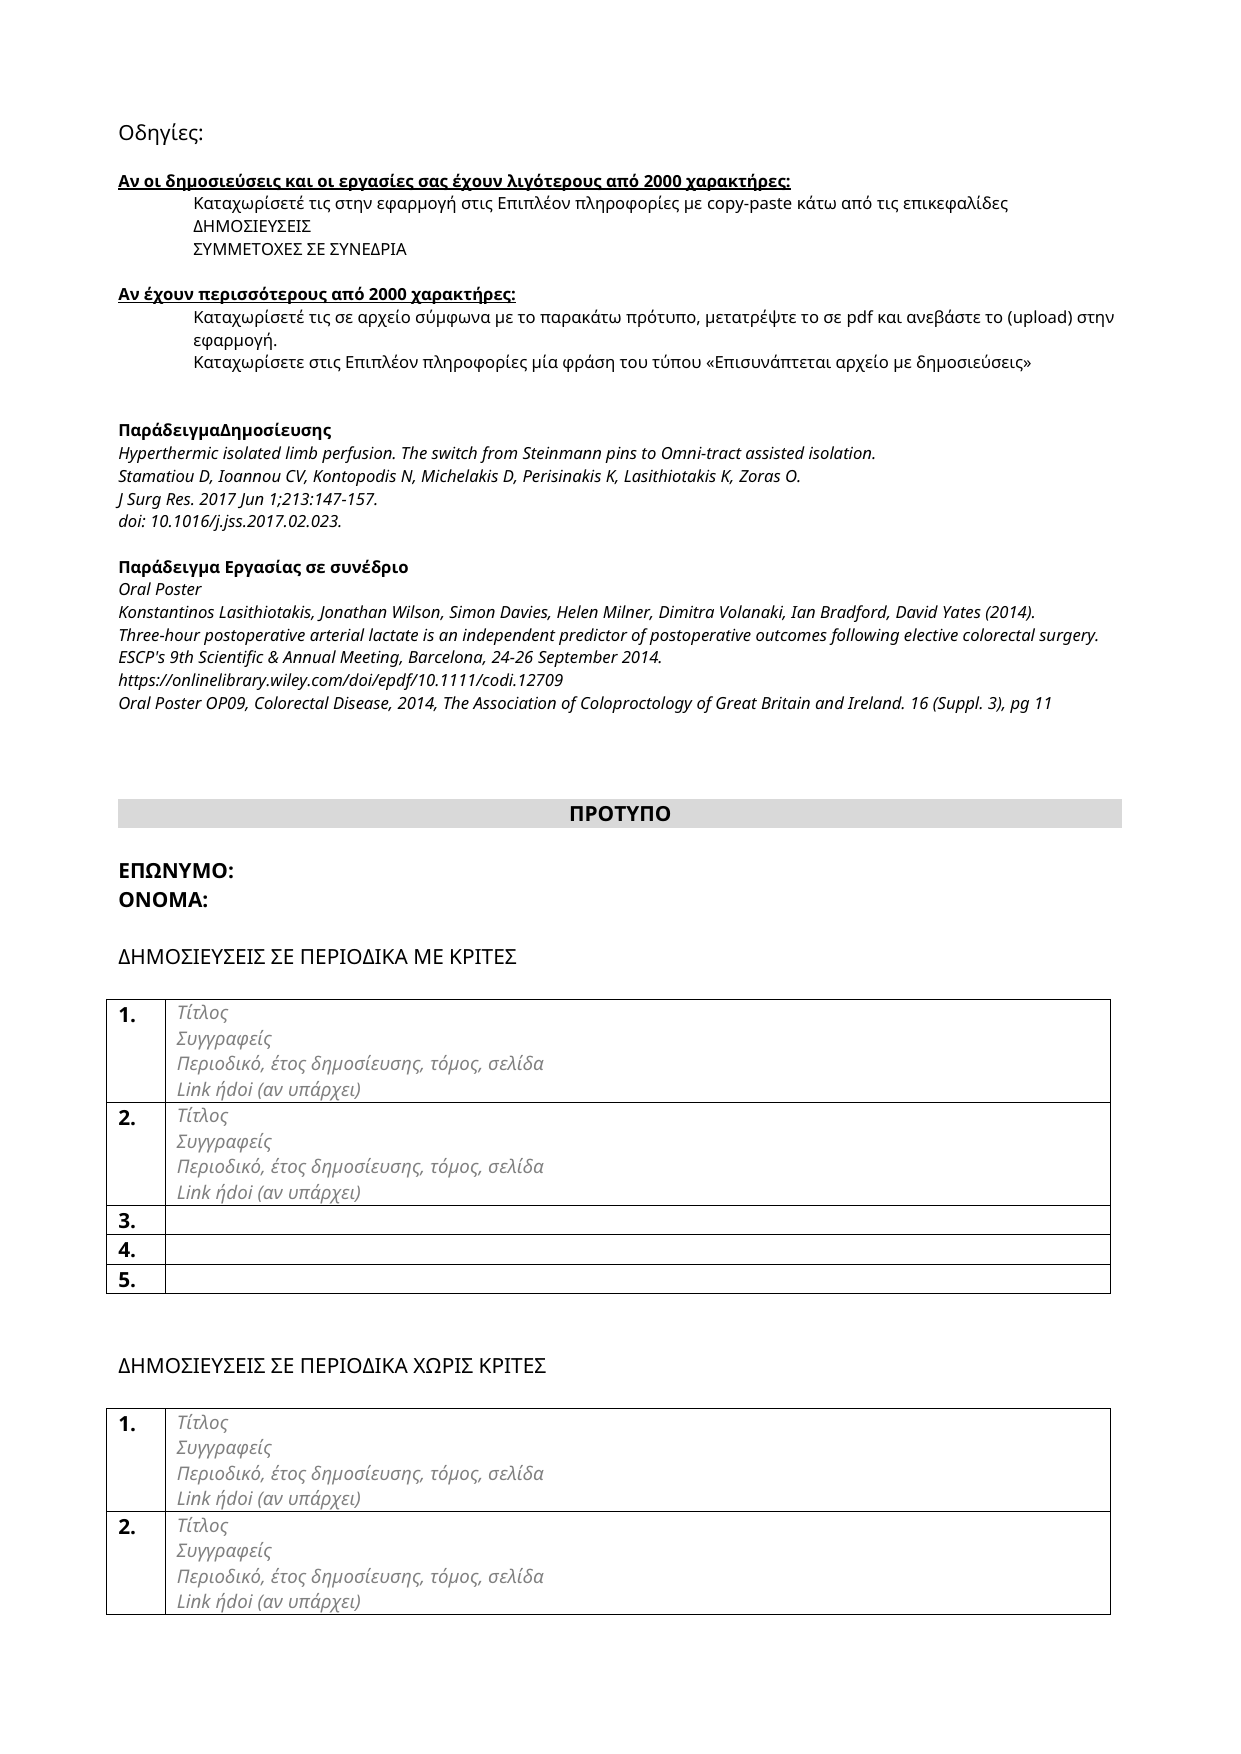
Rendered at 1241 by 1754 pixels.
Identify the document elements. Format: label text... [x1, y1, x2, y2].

table_cell 3. [107, 1206, 165, 1234]
text Oral Poster [118, 578, 1122, 601]
table_cell [166, 1206, 1110, 1234]
table_cell 4. [107, 1235, 165, 1264]
table_header Τίτλος Συγγραφείς Περιοδικό, έτος δημοσίευσης, τόμος, σελίδα Link ήdoi (αν υπάρχει) [166, 1409, 1110, 1511]
text Οδηγίες: [118, 118, 1122, 147]
text ΕΠΩΝΥΜΟ: [118, 856, 1122, 885]
text ΔΗΜΟΣΙΕΥΣΕΙΣ ΣΕ ΠΕΡΙΟΔΙΚΑ ΧΩΡΙΣ ΚΡΙΤΕΣ [118, 1351, 1122, 1380]
table_cell 2. [107, 1512, 165, 1614]
table_cell [166, 1265, 1110, 1293]
table_header Τίτλος Συγγραφείς Περιοδικό, έτος δημοσίευσης, τόμος, σελίδα Link ήdoi (αν υπάρχει) [166, 1000, 1110, 1102]
text Καταχωρίσετέ τις στην εφαρμογή στις Επιπλέον πληροφορίες με copy-paste κάτω από τις επικεφαλίδες [118, 192, 1122, 215]
text doi: 10.1016/j.jss.2017.02.023. [118, 510, 1122, 533]
text Αν έχουν περισσότερους από 2000 χαρακτήρες: [118, 283, 1122, 306]
text Stamatiou D, Ioannou CV, Kontopodis N, Michelakis D, Perisinakis K, Lasithiotakis K, Zoras O. [118, 464, 1122, 487]
text https://onlinelibrary.wiley.com/doi/epdf/10.1111/codi.12709 [118, 669, 1122, 692]
text ΣΥΜΜΕΤΟΧΕΣ ΣΕ ΣΥΝΕΔΡΙΑ [118, 237, 1122, 260]
text Oral Poster OP09, Colorectal Disease, 2014, The Association of Coloproctology of Great Britain and Ireland. 16 (Suppl. 3), pg 11 [118, 692, 1122, 714]
text Καταχωρίσετε στις Επιπλέον πληροφορίες μία φράση του τύπου «Επισυνάπτεται αρχείο με δημοσιεύσεις» [193, 351, 1122, 374]
table_cell 5. [107, 1265, 165, 1293]
text ESCP's 9th Scientific & Annual Meeting, Barcelona, 24-26 September 2014. [118, 646, 1122, 669]
text J Surg Res. 2017 Jun 1;213:147-157. [118, 487, 1122, 510]
table_cell [166, 1235, 1110, 1264]
text ΔΗΜΟΣΙΕΥΣΕΙΣ ΣΕ ΠΕΡΙΟΔΙΚΑ ΜΕ ΚΡΙΤΕΣ [118, 942, 1122, 970]
text Three-hour postoperative arterial lactate is an independent predictor of postoperative outcomes following elective colorectal surgery. [118, 623, 1122, 646]
text ΠαράδειγμαΔημοσίευσης [118, 419, 1122, 442]
table_cell Τίτλος Συγγραφείς Περιοδικό, έτος δημοσίευσης, τόμος, σελίδα Link ήdoi (αν υπάρχει) [166, 1103, 1110, 1205]
text Hyperthermic isolated limb perfusion. The switch from Steinmann pins to Omni-tract assisted isolation. [118, 442, 1122, 464]
text Αν οι δημοσιεύσεις και οι εργασίες σας έχουν λιγότερους από 2000 χαρακτήρες: [118, 169, 1122, 192]
text Καταχωρίσετέ τις σε αρχείο σύμφωνα με το παρακάτω πρότυπο, μετατρέψτε το σε pdf και ανεβάστε το (upload) στην εφαρμογή. [193, 306, 1122, 351]
text ΠΡΟΤΥΠΟ [118, 799, 1122, 828]
text ΟΝΟΜΑ: [118, 885, 1122, 913]
table_cell 2. [107, 1103, 165, 1205]
table_header 1. [107, 1000, 165, 1102]
text Konstantinos Lasithiotakis, Jonathan Wilson, Simon Davies, Helen Milner, Dimitra Volanaki, Ian Bradford, David Yates (2014). [118, 601, 1122, 623]
text Παράδειγμα Εργασίας σε συνέδριο [118, 555, 1122, 578]
table_cell Τίτλος Συγγραφείς Περιοδικό, έτος δημοσίευσης, τόμος, σελίδα Link ήdoi (αν υπάρχει) [166, 1512, 1110, 1614]
text ΔΗΜΟΣΙΕΥΣΕΙΣ [118, 215, 1122, 237]
table_header 1. [107, 1409, 165, 1511]
